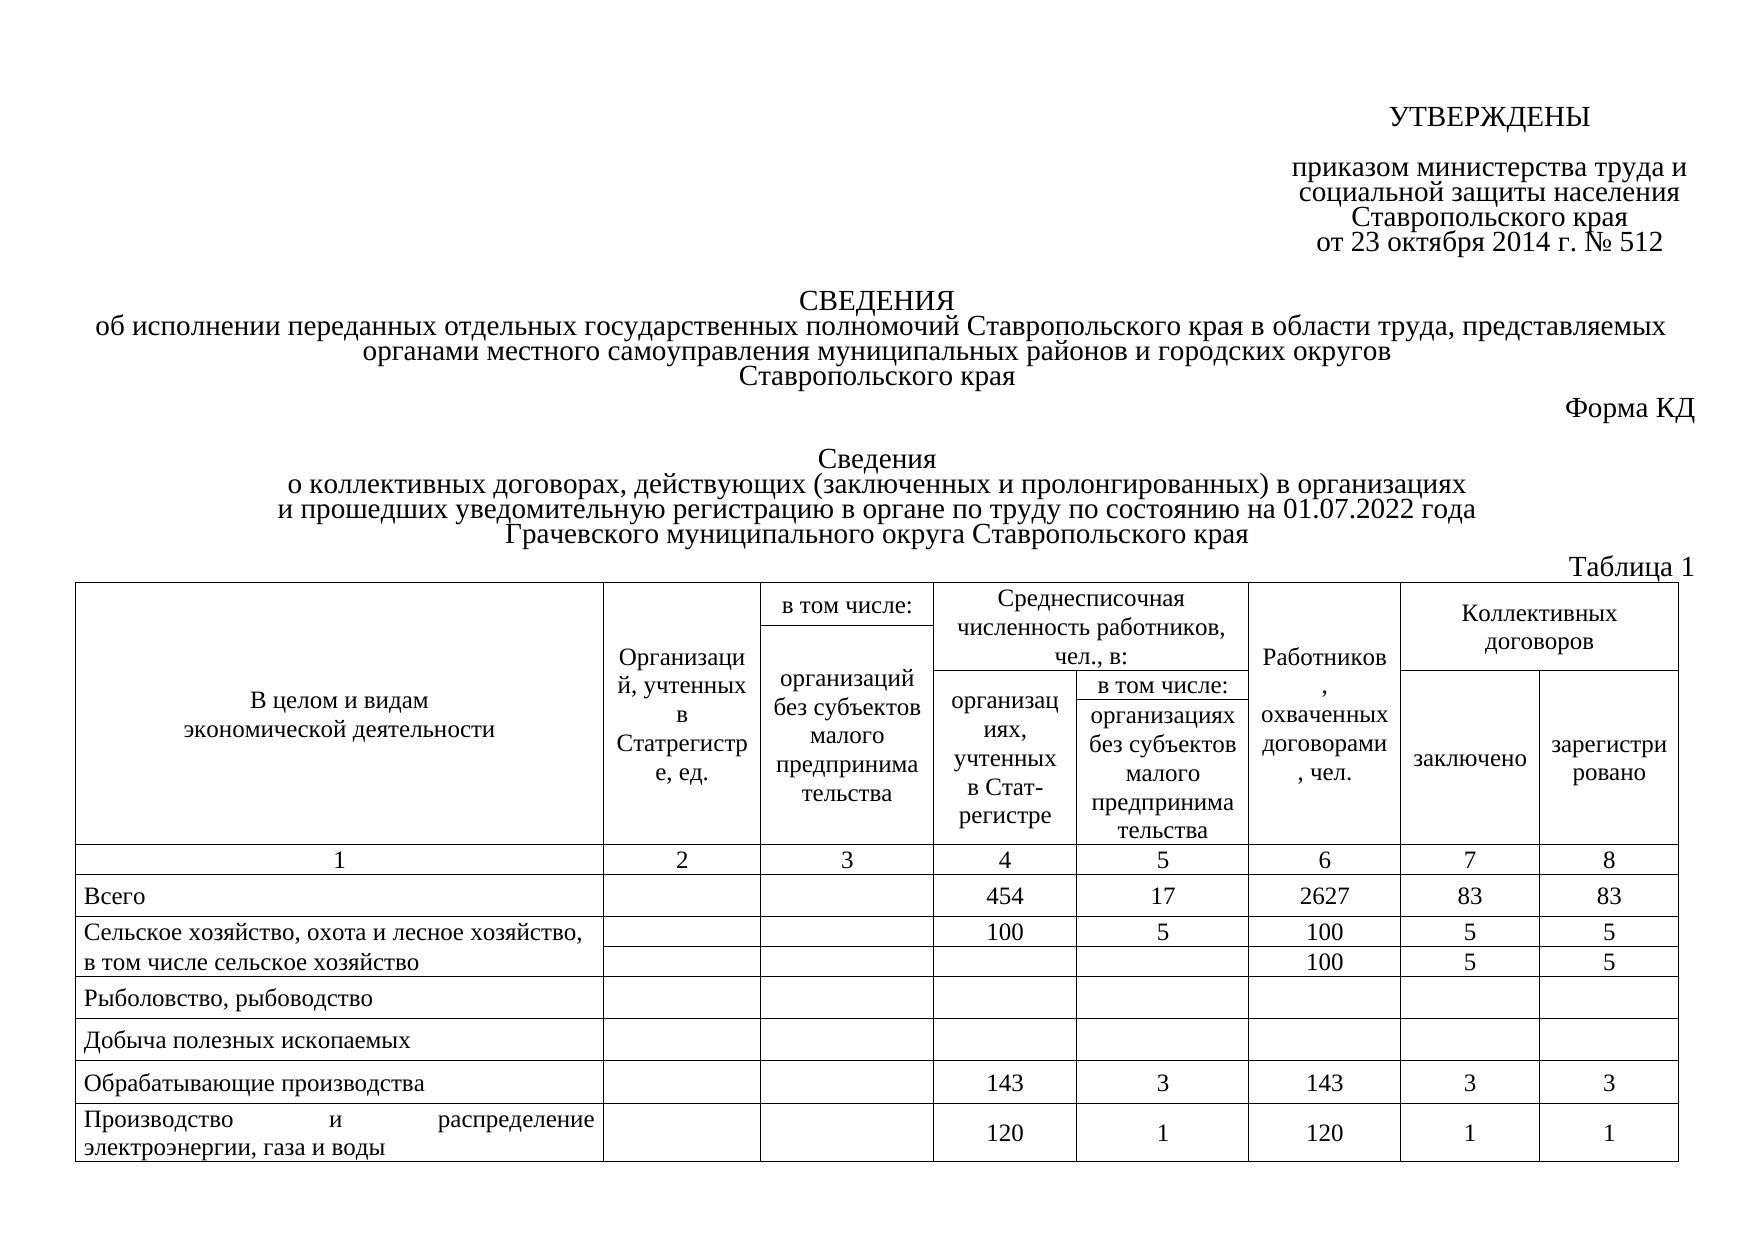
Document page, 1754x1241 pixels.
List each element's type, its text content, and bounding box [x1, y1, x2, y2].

table_cell 5 [1401, 947, 1539, 976]
text Сведения о коллективных договорах, действующих (заключенных и пролонгированных) в организациях [59, 449, 1695, 499]
table_cell [761, 1019, 933, 1060]
table_cell заключено [1401, 671, 1539, 844]
table_cell [761, 875, 933, 916]
table_cell [1249, 977, 1400, 1018]
table_cell 143 [934, 1061, 1076, 1103]
text Ставропольского края [59, 365, 1695, 390]
table_cell 4 [934, 845, 1076, 874]
table_cell зарегистрировано [1540, 671, 1678, 844]
table_cell 2627 [1249, 875, 1400, 916]
table_header в том числе: [761, 583, 933, 625]
table_cell Всего [76, 875, 603, 916]
table_cell 5 [1077, 917, 1248, 946]
table_cell 1 [1401, 1104, 1539, 1161]
table_cell [604, 947, 760, 976]
table_cell [604, 1061, 760, 1103]
table_cell [604, 917, 760, 946]
table_cell 3 [1077, 1061, 1248, 1103]
table_header Организаций, учтенных в Статрегистре, ед. [604, 583, 760, 844]
table_cell [1401, 977, 1539, 1018]
table_header В целом и видам экономической деятельности [76, 583, 603, 844]
text Грачевского муниципального округа Ставропольского края [59, 524, 1695, 549]
table_cell 100 [1249, 917, 1400, 946]
table_cell 100 [1249, 947, 1400, 976]
table_cell 5 [1077, 845, 1248, 874]
table_cell Производство и распределение электроэнергии, газа и воды [76, 1104, 603, 1161]
table_header Среднесписочная численность работников, чел., в: [934, 583, 1248, 669]
table_cell Обрабатывающие производства [76, 1061, 603, 1103]
table_cell 2 [604, 845, 760, 874]
table_cell [1540, 977, 1678, 1018]
table_cell в том числе сельское хозяйство [76, 946, 603, 976]
table_cell 3 [1401, 1061, 1539, 1103]
table_cell [761, 1104, 933, 1161]
table_cell [761, 917, 933, 946]
table_cell Сельское хозяйство, охота и лесное хозяйство, [76, 917, 603, 946]
table_cell 1 [1077, 1104, 1248, 1161]
table_cell 3 [1540, 1061, 1678, 1103]
table_header Работников, охваченных договорами, чел. [1249, 583, 1400, 844]
text СВЕДЕНИЯ [59, 290, 1695, 315]
table_cell 454 [934, 875, 1076, 916]
table_cell организаций без субъектов малого предпринимательства [761, 626, 933, 844]
text УТВЕРЖДЕНЫ приказом министерства труда и социальной защиты населения Ставропольского края [1284, 107, 1695, 232]
text об исполнении переданных отдельных государственных полномочий Ставропольского края в области труда, представляемых органами местного самоуправления муниципальных районов и городских округов [59, 315, 1695, 365]
table_cell в том числе: [1077, 671, 1248, 699]
table_cell 7 [1401, 845, 1539, 874]
table_cell [934, 947, 1076, 976]
table_cell 3 [761, 845, 933, 874]
text от 23 октября . № 512 [1284, 232, 1695, 257]
table_cell 17 [1077, 875, 1248, 916]
table_cell [604, 1104, 760, 1161]
table_cell [761, 1061, 933, 1103]
table_cell 5 [1401, 917, 1539, 946]
table_cell 120 [1249, 1104, 1400, 1161]
table_cell Добыча полезных ископаемых [76, 1019, 603, 1060]
table_cell 120 [934, 1104, 1076, 1161]
table_cell 5 [1540, 947, 1678, 976]
text Форма КД [59, 390, 1695, 424]
table_cell 1 [76, 845, 603, 874]
table_cell [1077, 1019, 1248, 1060]
table_cell [1540, 1019, 1678, 1060]
table_cell [604, 875, 760, 916]
table_cell [934, 1019, 1076, 1060]
table_cell [761, 977, 933, 1018]
table_cell [1077, 977, 1248, 1018]
table_cell организациях без субъектов малого предпринимательства [1077, 700, 1248, 844]
table_cell 143 [1249, 1061, 1400, 1103]
table_cell [934, 977, 1076, 1018]
table_cell [604, 977, 760, 1018]
table_cell 100 [934, 917, 1076, 946]
text Таблица 1 [59, 549, 1695, 582]
table_cell 8 [1540, 845, 1678, 874]
table_cell 83 [1540, 875, 1678, 916]
table_cell [1249, 1019, 1400, 1060]
text и прошедших уведомительную регистрацию в органе по труду по состоянию на 01.07.2022 года [59, 499, 1695, 524]
table_cell 1 [1540, 1104, 1678, 1161]
table_cell [604, 1019, 760, 1060]
table_cell 6 [1249, 845, 1400, 874]
table_cell 5 [1540, 917, 1678, 946]
table_cell организациях, учтенных в Статрегистре [934, 671, 1076, 844]
table_cell Рыболовство, рыбоводство [76, 977, 603, 1018]
table_header Коллективных договоров [1401, 583, 1678, 669]
table_cell [1401, 1019, 1539, 1060]
table_cell [761, 947, 933, 976]
table_cell 83 [1401, 875, 1539, 916]
table_cell [1077, 947, 1248, 976]
